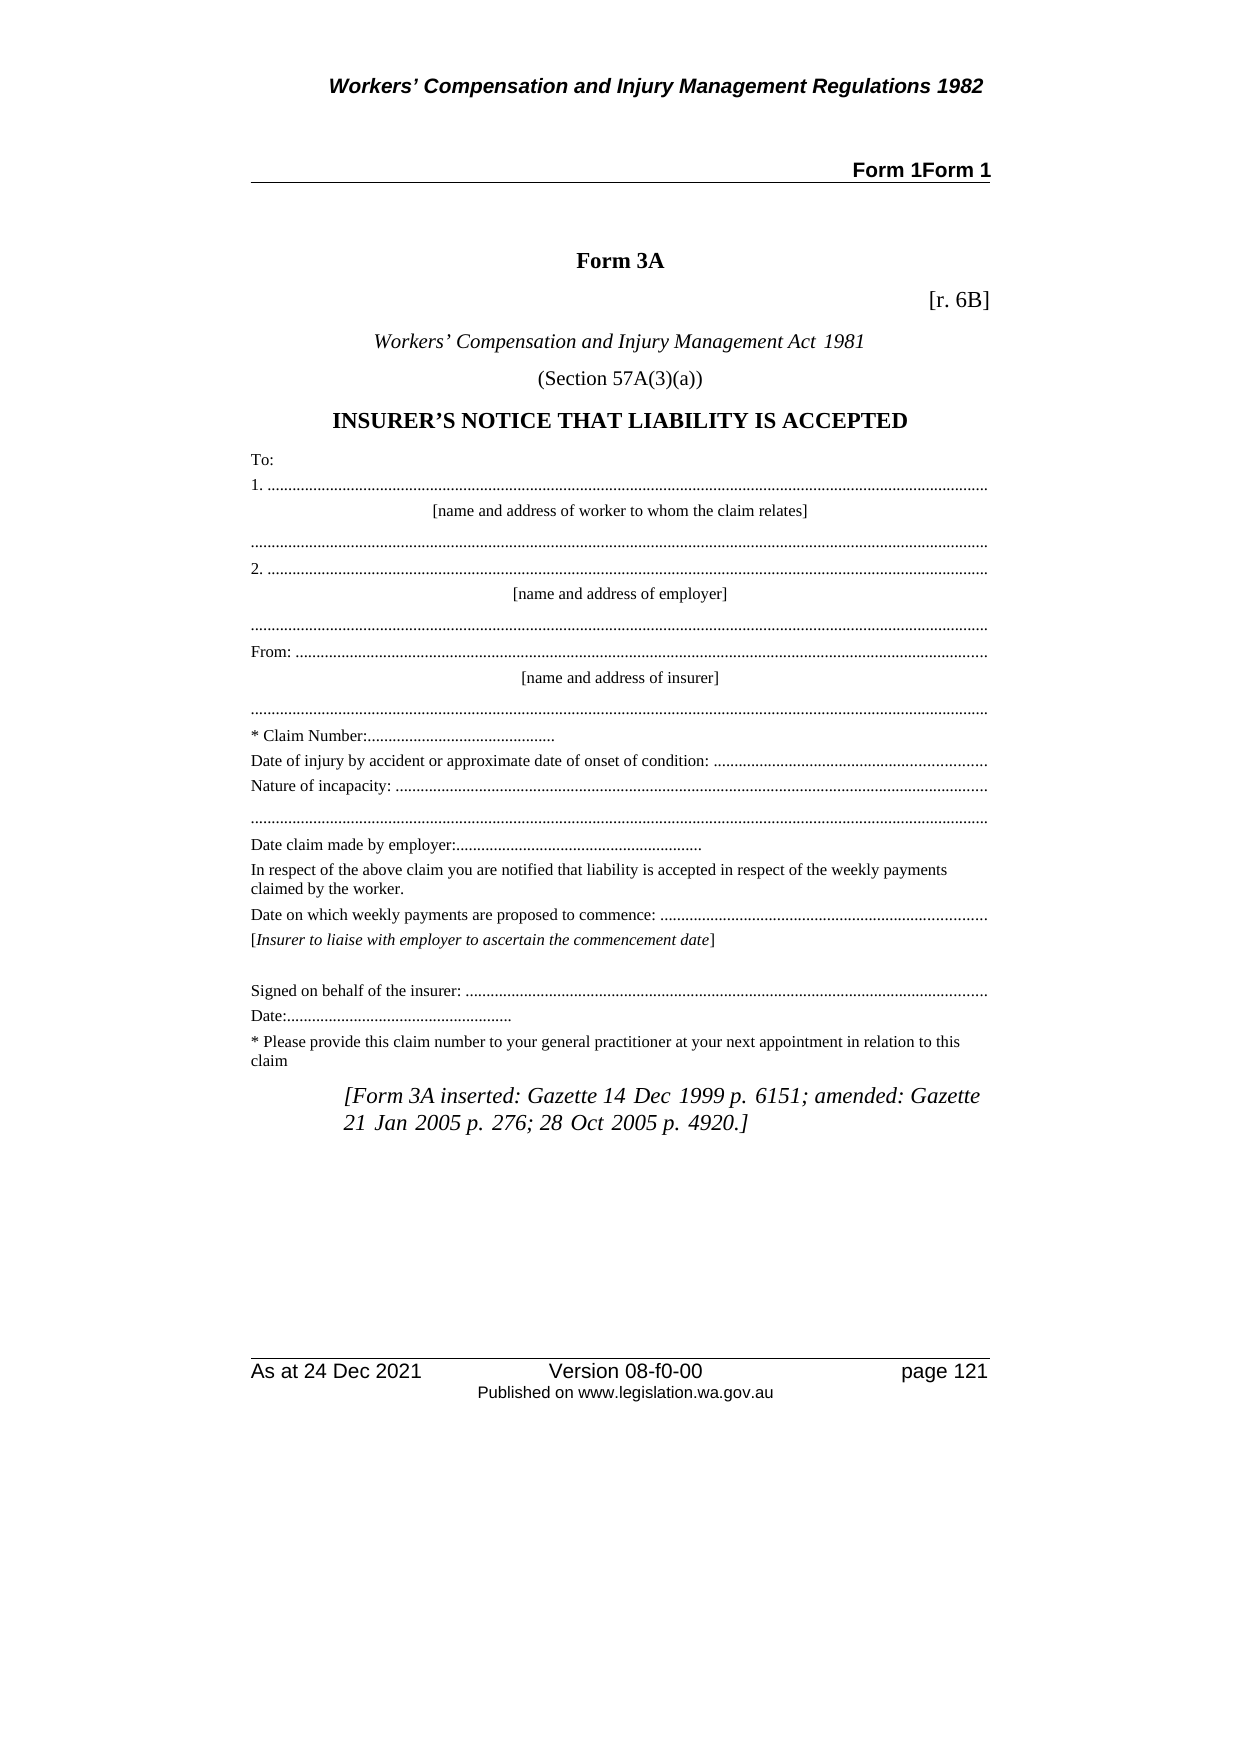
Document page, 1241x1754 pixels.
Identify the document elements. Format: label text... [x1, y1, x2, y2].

text [name and address of employer] [251, 584, 990, 603]
text Date:...................................................... [251, 1006, 990, 1025]
text From: [251, 642, 990, 661]
text Date of injury by accident or approximate date of onset of condition: [251, 751, 990, 770]
text In respect of the above claim you are notified that liability is accepted in respect of the weekly payments claimed by the worker. [251, 860, 990, 898]
subtitle Workers’ Compensation and Injury Management Act 1981 [251, 329, 990, 353]
text Signed on behalf of the insurer: [251, 981, 990, 1000]
text * Claim Number:............................................. [251, 725, 990, 744]
text * Please provide this claim number to your general practitioner at your next appointment in relation to this claim [251, 1031, 990, 1070]
text [name and address of worker to whom the claim relates] [251, 501, 990, 520]
text [Insurer to liaise with employer to ascertain the commencement date] [251, 930, 990, 949]
text [r. 6B] [251, 286, 990, 313]
text 2. [251, 558, 990, 578]
text Date on which weekly payments are proposed to commence: [251, 904, 990, 923]
text To: [251, 450, 990, 469]
text 1. [251, 475, 990, 494]
subtitle (Section 57A(3)(a)) [251, 366, 990, 390]
text Date claim made by employer:........................................................... [251, 834, 990, 853]
text [Form 3A inserted: Gazette 14 Dec 1999 p. 6151; amended: Gazette 21 Jan 2005 p. 276; 28 Oct 2005 p. 4920.] [251, 1082, 990, 1135]
text Nature of incapacity: [251, 776, 990, 795]
subtitle Form 3A [251, 247, 990, 274]
text [name and address of insurer] [251, 667, 990, 687]
subtitle INSURER’S NOTICE THAT LIABILITY IS ACCEPTED [251, 407, 990, 433]
